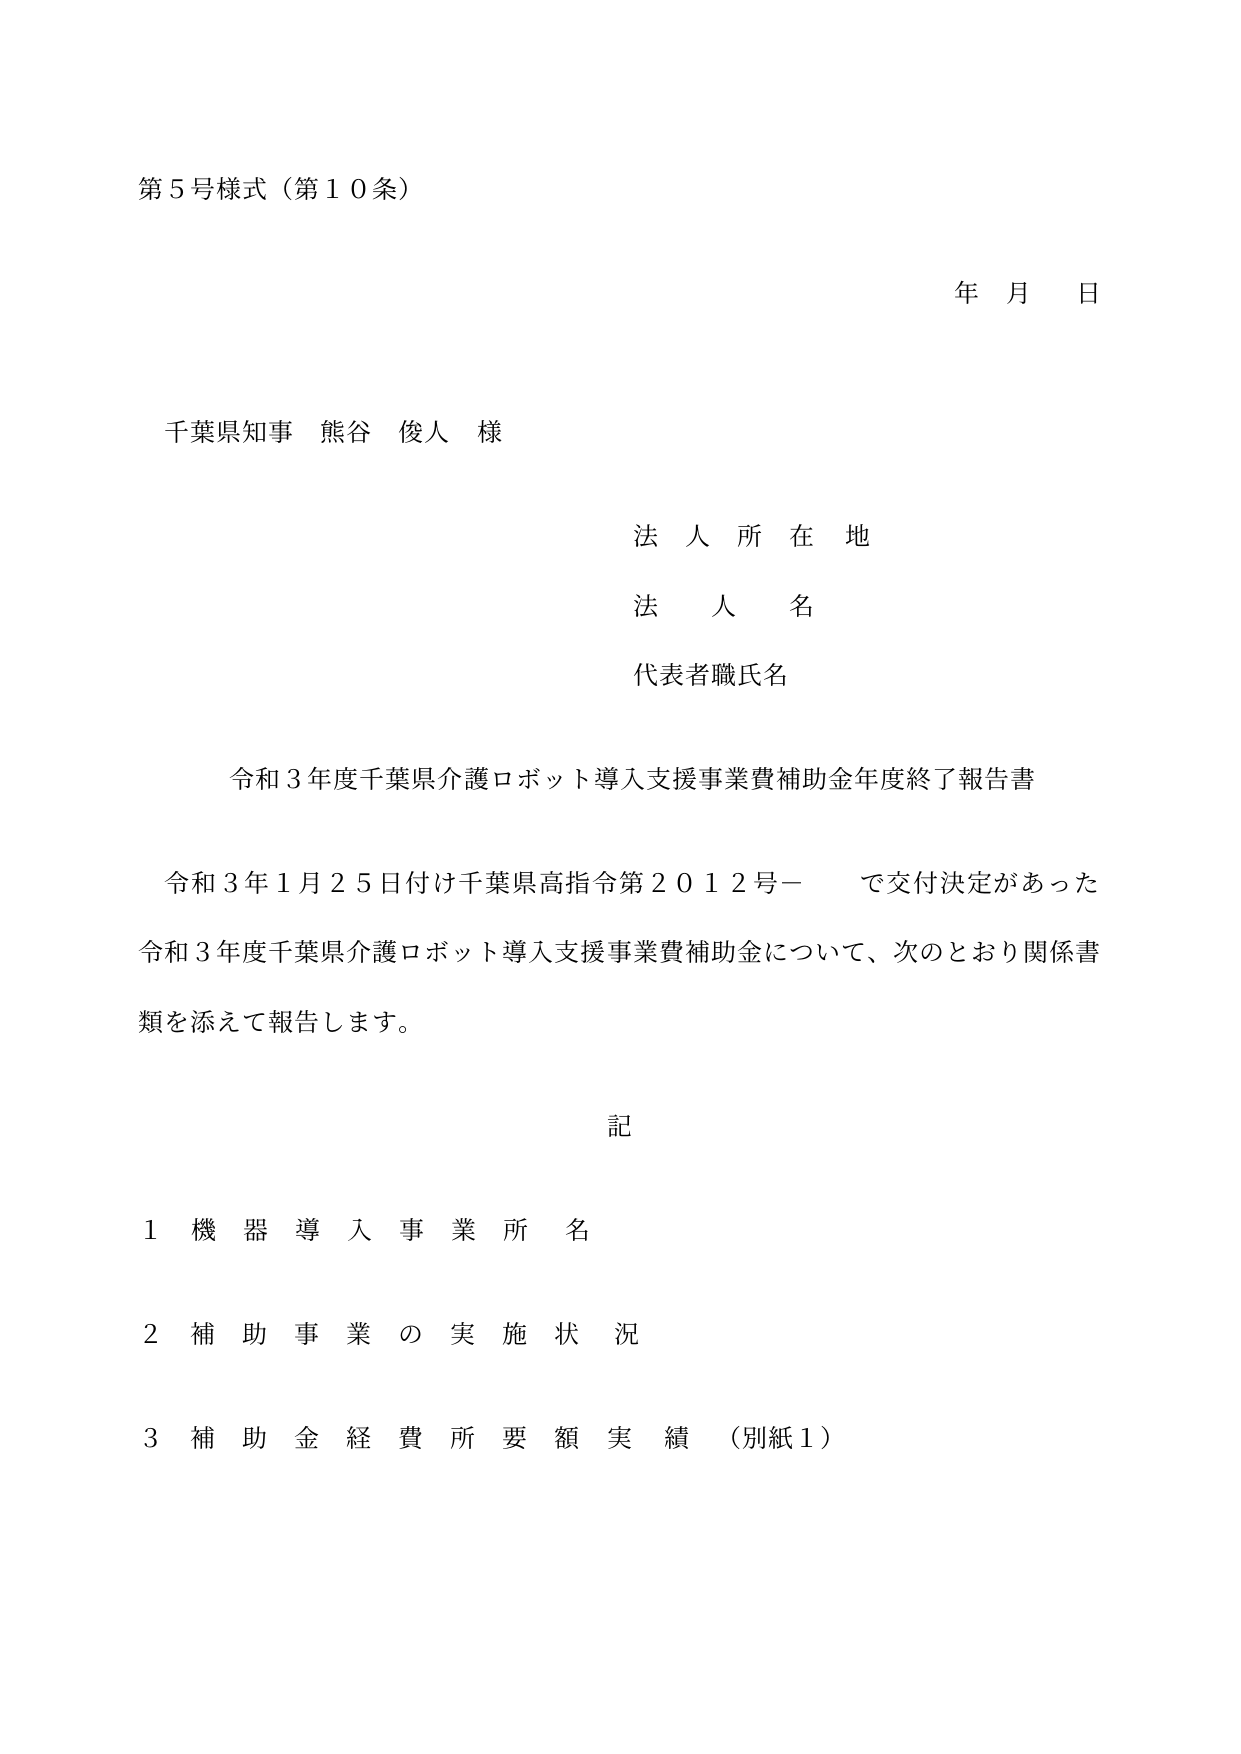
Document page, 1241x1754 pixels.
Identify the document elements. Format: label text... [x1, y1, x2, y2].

text 法 人 名 [138, 569, 958, 639]
text 法人所在地 [138, 500, 958, 569]
text 年月日 [138, 257, 1102, 327]
text 千葉県知事 熊谷 俊人 様 [138, 396, 1102, 466]
text １ 機器導入事業所名 [138, 1194, 1102, 1263]
text 代表者職氏名 [138, 639, 1089, 708]
text 記 [138, 1090, 1102, 1159]
text 令和３年１月２５日付け千葉県高指令第２０１２号－ で交付決定があった 令和３年度千葉県介護ロボット導入支援事業費補助金について、次のとおり関係書類を添えて報告します。 [138, 847, 1102, 1055]
text 第５号様式（第１０条） [138, 153, 1102, 223]
text 令和３年度千葉県介護ロボット導入支援事業費補助金年度終了報告書 [138, 743, 1102, 812]
text ３ 補助金経費所要額実績 （別紙１） [138, 1402, 1102, 1471]
text ２ 補助事業の実施状況 [138, 1298, 1102, 1367]
